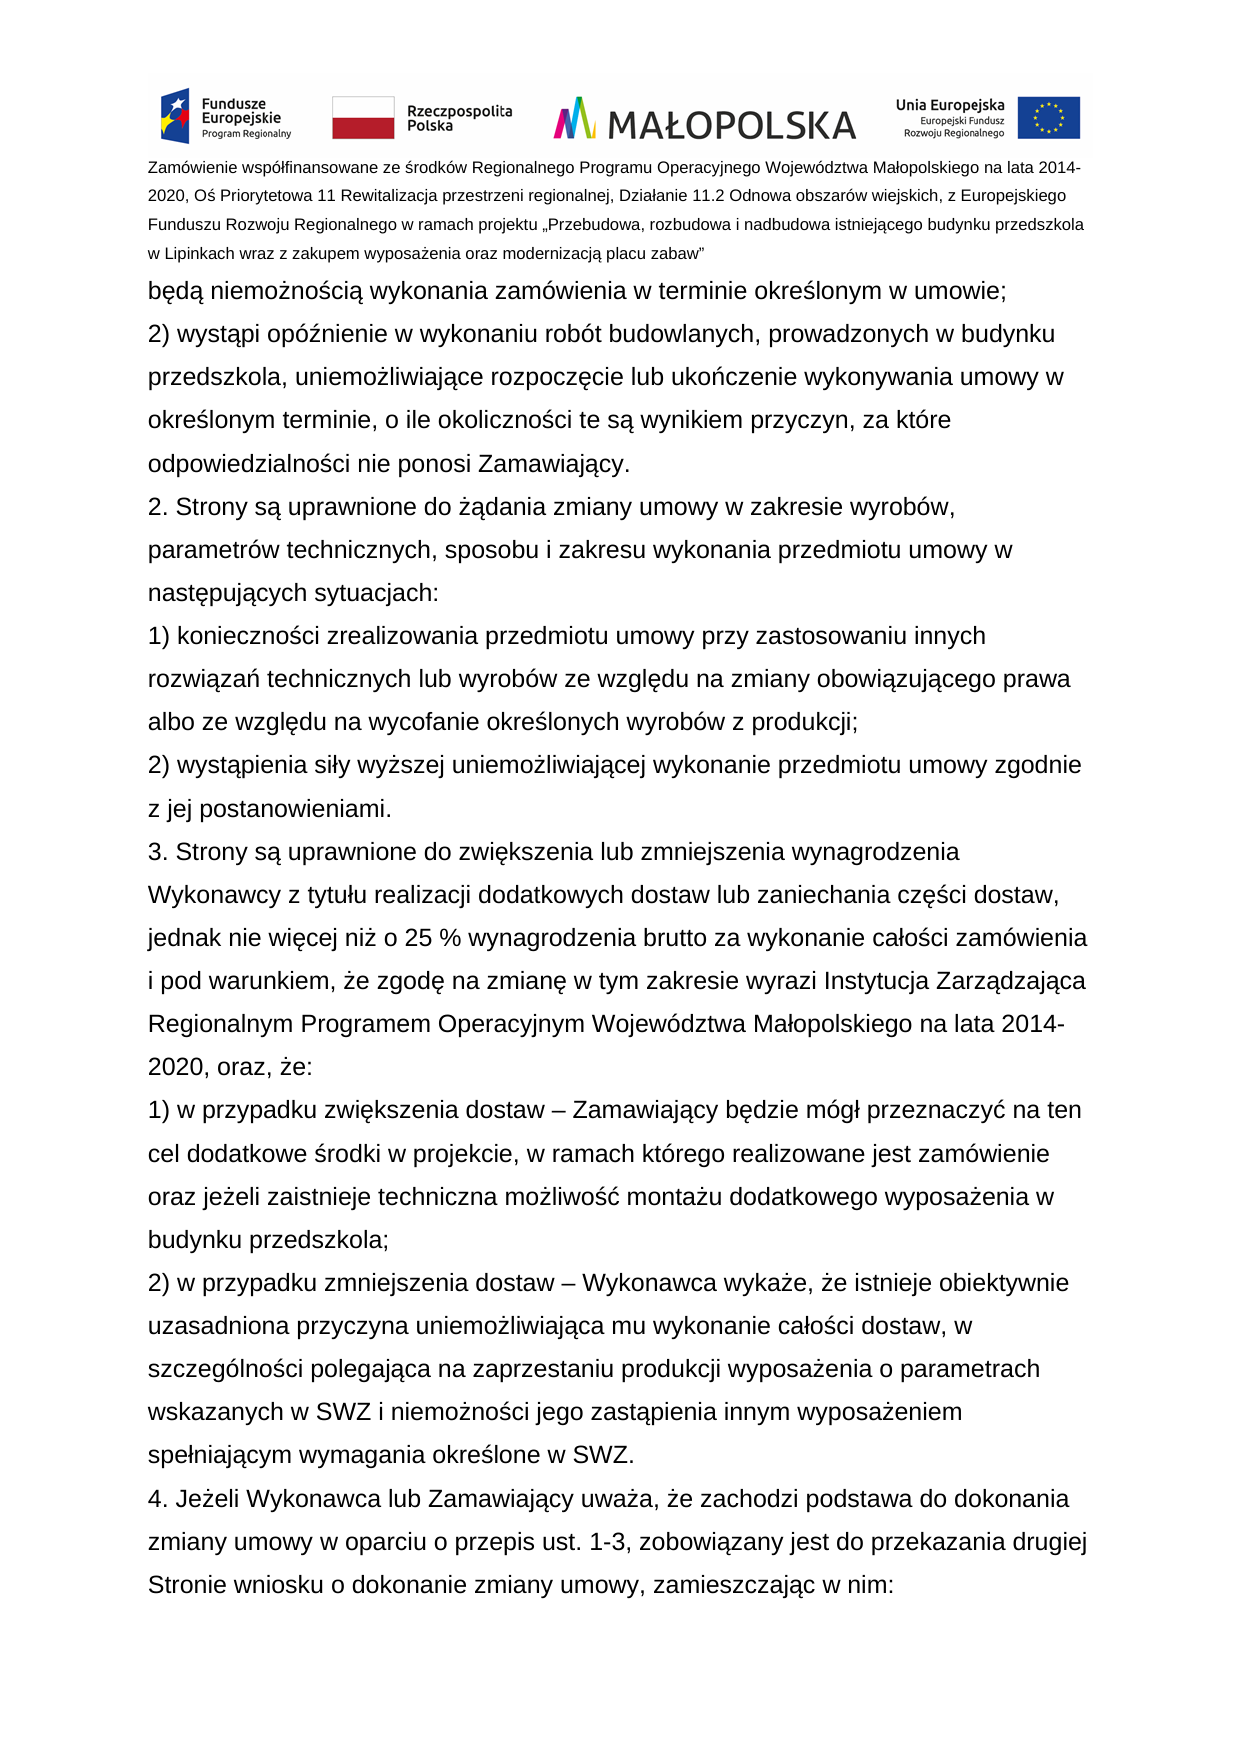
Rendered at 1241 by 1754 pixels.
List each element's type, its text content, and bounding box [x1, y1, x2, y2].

text 2) w przypadku zmniejszenia dostaw – Wykonawca wykaże, że istnieje obiektywnie uzasadniona przyczyna uniemożliwiająca mu wykonanie całości dostaw, w szczególności polegająca na zaprzestaniu produkcji wyposażenia o parametrach wskazanych w SWZ i niemożności jego zastąpienia innym wyposażeniem spełniającym wymagania określone w SWZ. [148, 1268, 1093, 1469]
text 2) wystąpi opóźnienie w wykonaniu robót budowlanych, prowadzonych w budynku przedszkola, uniemożliwiające rozpoczęcie lub ukończenie wykonywania umowy w określonym terminie, o ile okoliczności te są wynikiem przyczyn, za które odpowiedzialności nie ponosi Zamawiający. [148, 319, 1093, 477]
text 1) konieczności zrealizowania przedmiotu umowy przy zastosowaniu innych rozwiązań technicznych lub wyrobów ze względu na zmiany obowiązującego prawa albo ze względu na wycofanie określonych wyrobów z produkcji; [148, 621, 1093, 736]
text 3. Strony są uprawnione do zwiększenia lub zmniejszenia wynagrodzenia Wykonawcy z tytułu realizacji dodatkowych dostaw lub zaniechania części dostaw, jednak nie więcej niż o 25 % wynagrodzenia brutto za wykonanie całości zamówienia i pod warunkiem, że zgodę na zmianę w tym zakresie wyrazi Instytucja Zarządzająca Regionalnym Programem Operacyjnym Województwa Małopolskiego na lata 2014-2020, oraz, że: [148, 837, 1093, 1081]
text 2. Strony są uprawnione do żądania zmiany umowy w zakresie wyrobów, parametrów technicznych, sposobu i zakresu wykonania przedmiotu umowy w następujących sytuacjach: [148, 492, 1093, 607]
picture [147, 73, 1093, 158]
text 4. Jeżeli Wykonawca lub Zamawiający uważa, że zachodzi podstawa do dokonania zmiany umowy w oparciu o przepis ust. 1-3, zobowiązany jest do przekazania drugiej Stronie wniosku o dokonanie zmiany umowy, zamieszczając w nim: [148, 1483, 1093, 1598]
text 2) wystąpienia siły wyższej uniemożliwiającej wykonanie przedmiotu umowy zgodnie z jej postanowieniami. [148, 750, 1093, 822]
text 1) w przypadku zwiększenia dostaw – Zamawiający będzie mógł przeznaczyć na ten cel dodatkowe środki w projekcie, w ramach którego realizowane jest zamówienie oraz jeżeli zaistnieje techniczna możliwość montażu dodatkowego wyposażenia w budynku przedszkola; [148, 1095, 1093, 1253]
